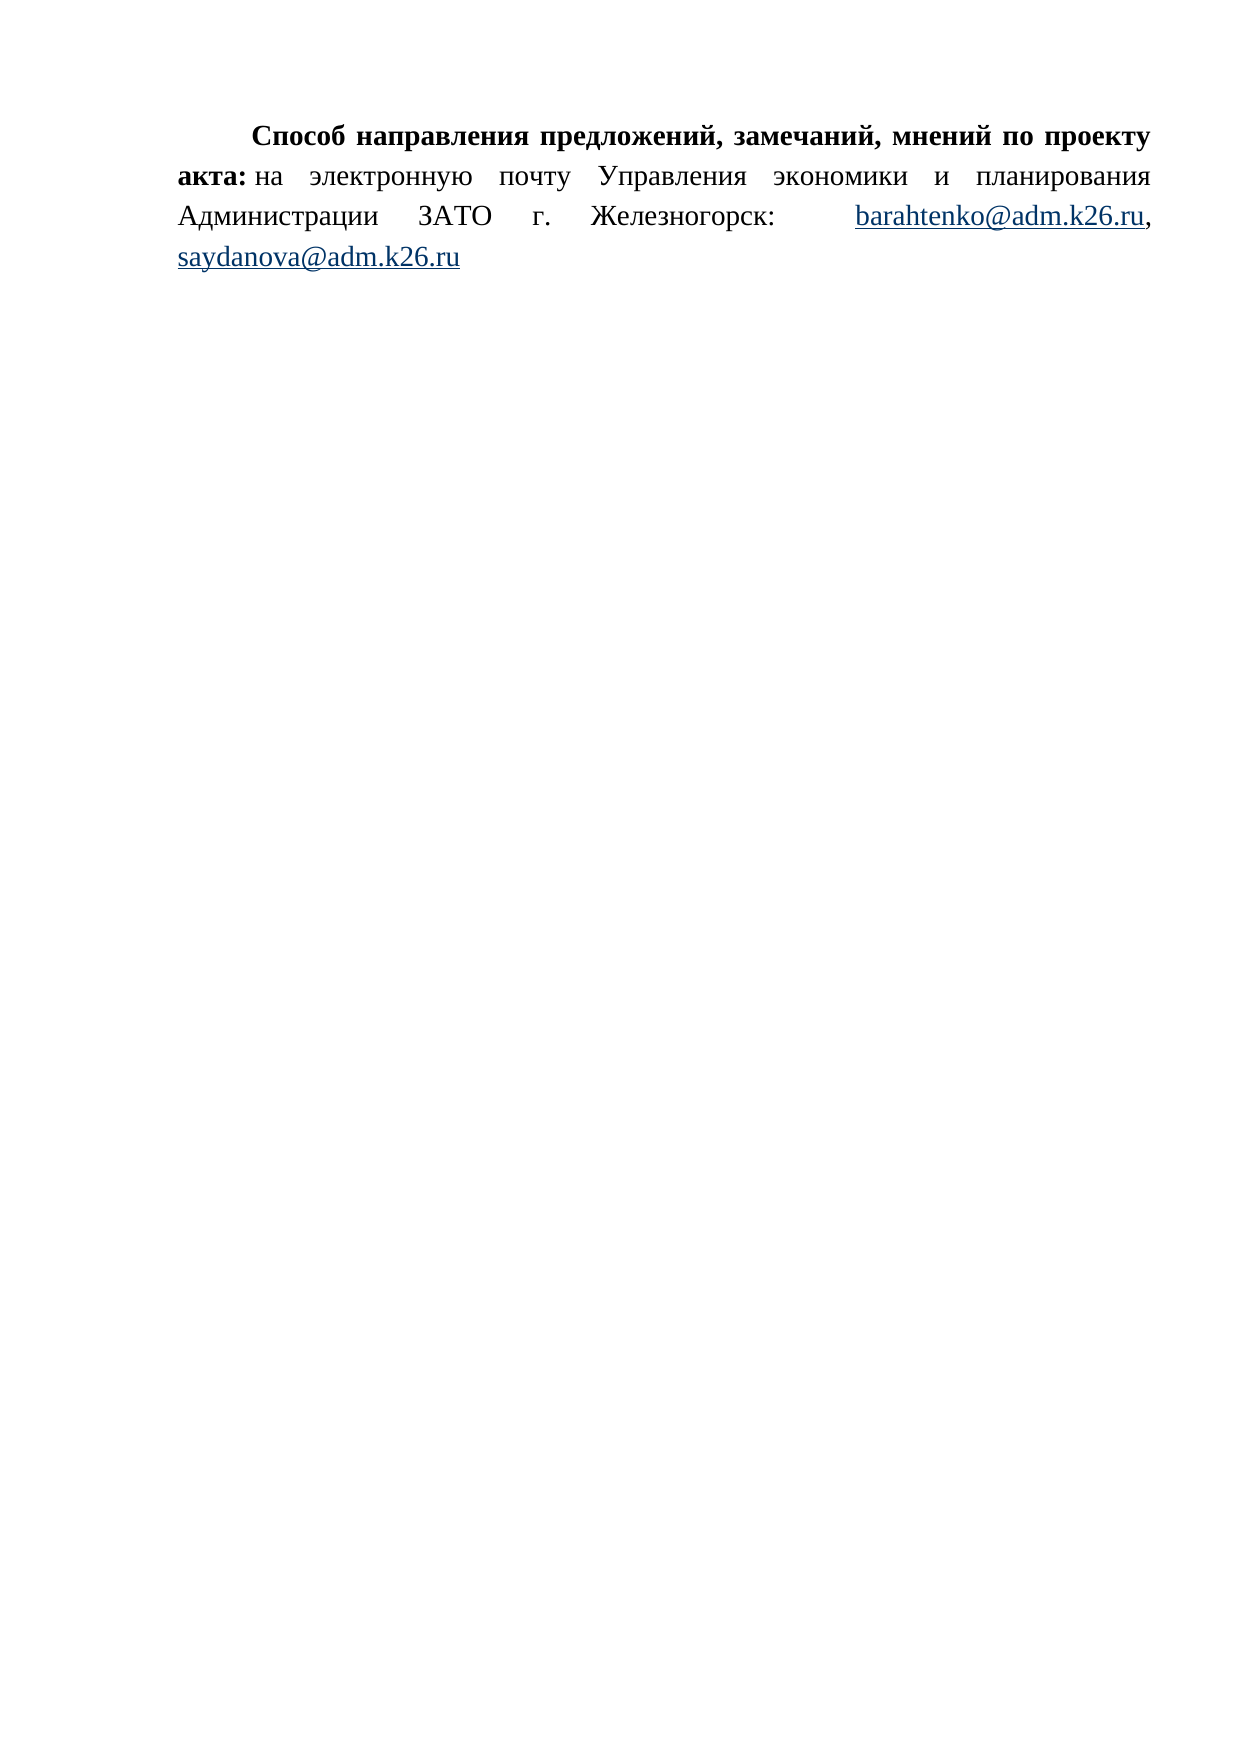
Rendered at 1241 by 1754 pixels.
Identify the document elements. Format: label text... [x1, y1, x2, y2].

text Способ направления предложений, замечаний, мнений по проекту акта: на электронную почту Управления экономики и планирования Администрации ЗАТО г. Железногорск: barahtenko@adm.k26.ru, saydanova@adm.k26.ru [177, 118, 1152, 272]
